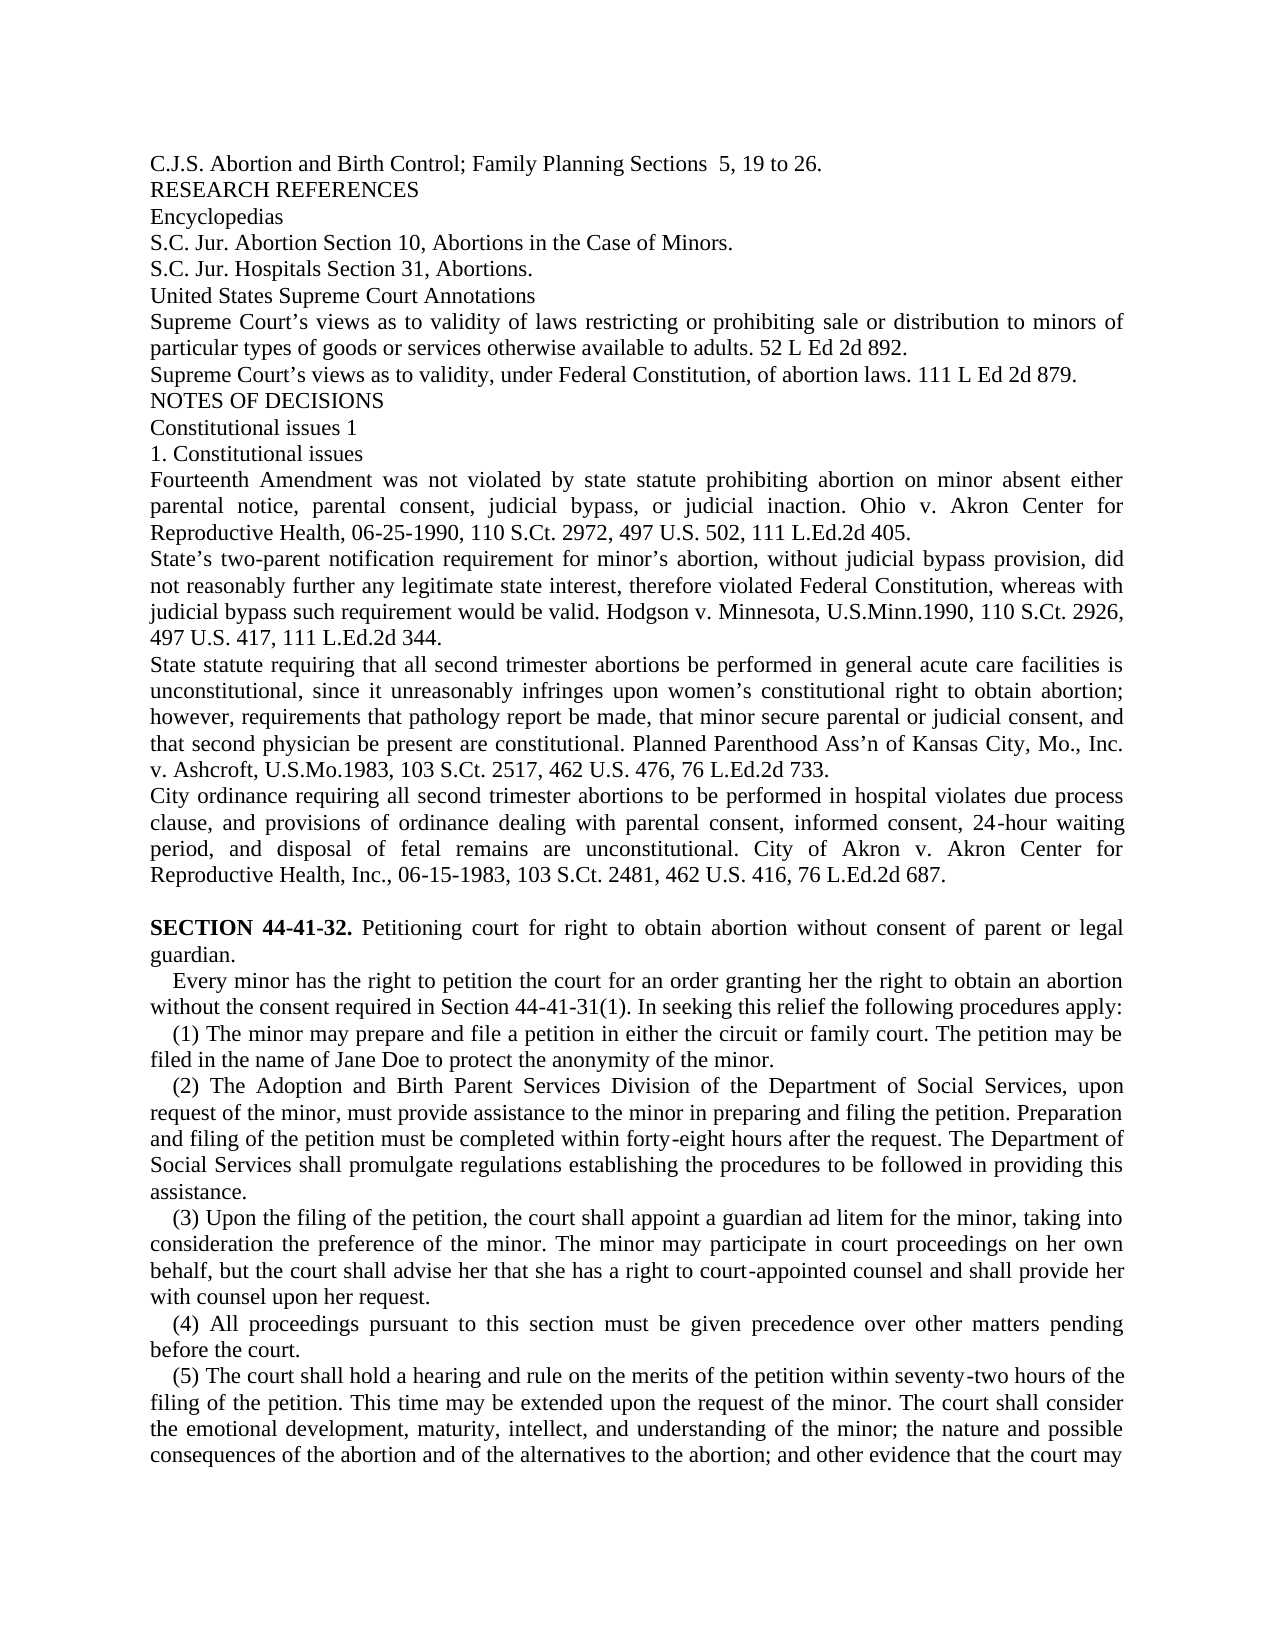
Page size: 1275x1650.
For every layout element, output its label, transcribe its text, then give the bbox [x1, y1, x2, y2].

text (4) All proceedings pursuant to this section must be given precedence over other matters pending before the court. [150, 1309, 1125, 1362]
text (1) The minor may prepare and file a petition in either the circuit or family court. The petition may be filed in the name of Jane Doe to protect the anonymity of the minor. [150, 1020, 1125, 1072]
text (2) The Adoption and Birth Parent Services Division of the Department of Social Services, upon request of the minor, must provide assistance to the minor in preparing and filing the petition. Preparation and filing of the petition must be completed within forty-eight hours after the request. The Department of Social Services shall promulgate regulations establishing the procedures to be followed in providing this assistance. [150, 1072, 1125, 1204]
text Every minor has the right to petition the court for an order granting her the right to obtain an abortion without the consent required in Section 44-41-31(1). In seeking this relief the following procedures apply: [150, 967, 1125, 1020]
text SECTION 44-41-32. Petitioning court for right to obtain abortion without consent of parent or legal guardian. [150, 914, 1125, 967]
text S.C. Jur. Hospitals Section 31, Abortions. [150, 255, 1125, 282]
text State’s two-parent notification requirement for minor’s abortion, without judicial bypass provision, did not reasonably further any legitimate state interest, therefore violated Federal Constitution, whereas with judicial bypass such requirement would be valid. Hodgson v. Minnesota, U.S.Minn.1990, 110 S.Ct. 2926, 497 U.S. 417, 111 L.Ed.2d 344. [150, 545, 1125, 651]
text C.J.S. Abortion and Birth Control; Family Planning Sections 5, 19 to 26. [150, 150, 1125, 176]
text United States Supreme Court Annotations [150, 282, 1125, 308]
text RESEARCH REFERENCES [150, 176, 1125, 203]
text Constitutional issues 1 [150, 413, 1125, 440]
text City ordinance requiring all second trimester abortions to be performed in hospital violates due process clause, and provisions of ordinance dealing with parental consent, informed consent, 24-hour waiting period, and disposal of fetal remains are unconstitutional. City of Akron v. Akron Center for Reproductive Health, Inc., 06-15-1983, 103 S.Ct. 2481, 462 U.S. 416, 76 L.Ed.2d 687. [150, 782, 1125, 888]
text State statute requiring that all second trimester abortions be performed in general acute care facilities is unconstitutional, since it unreasonably infringes upon women’s constitutional right to obtain abortion; however, requirements that pathology report be made, that minor secure parental or judicial consent, and that second physician be present are constitutional. Planned Parenthood Ass’n of Kansas City, Mo., Inc. v. Ashcroft, U.S.Mo.1983, 103 S.Ct. 2517, 462 U.S. 476, 76 L.Ed.2d 733. [150, 651, 1125, 782]
text Fourteenth Amendment was not violated by state statute prohibiting abortion on minor absent either parental notice, parental consent, judicial bypass, or judicial inaction. Ohio v. Akron Center for Reproductive Health, 06-25-1990, 110 S.Ct. 2972, 497 U.S. 502, 111 L.Ed.2d 405. [150, 466, 1125, 545]
text Supreme Court’s views as to validity of laws restricting or prohibiting sale or distribution to minors of particular types of goods or services otherwise available to adults. 52 L Ed 2d 892. [150, 308, 1125, 361]
text 1. Constitutional issues [150, 440, 1125, 466]
text Supreme Court’s views as to validity, under Federal Constitution, of abortion laws. 111 L Ed 2d 879. [150, 361, 1125, 387]
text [150, 1362, 1125, 1468]
text (3) Upon the filing of the petition, the court shall appoint a guardian ad litem for the minor, taking into consideration the preference of the minor. The minor may participate in court proceedings on her own behalf, but the court shall advise her that she has a right to court-appointed counsel and shall provide her with counsel upon her request. [150, 1204, 1125, 1309]
text NOTES OF DECISIONS [150, 387, 1125, 413]
text Encyclopedias [150, 203, 1125, 229]
text S.C. Jur. Abortion Section 10, Abortions in the Case of Minors. [150, 229, 1125, 255]
